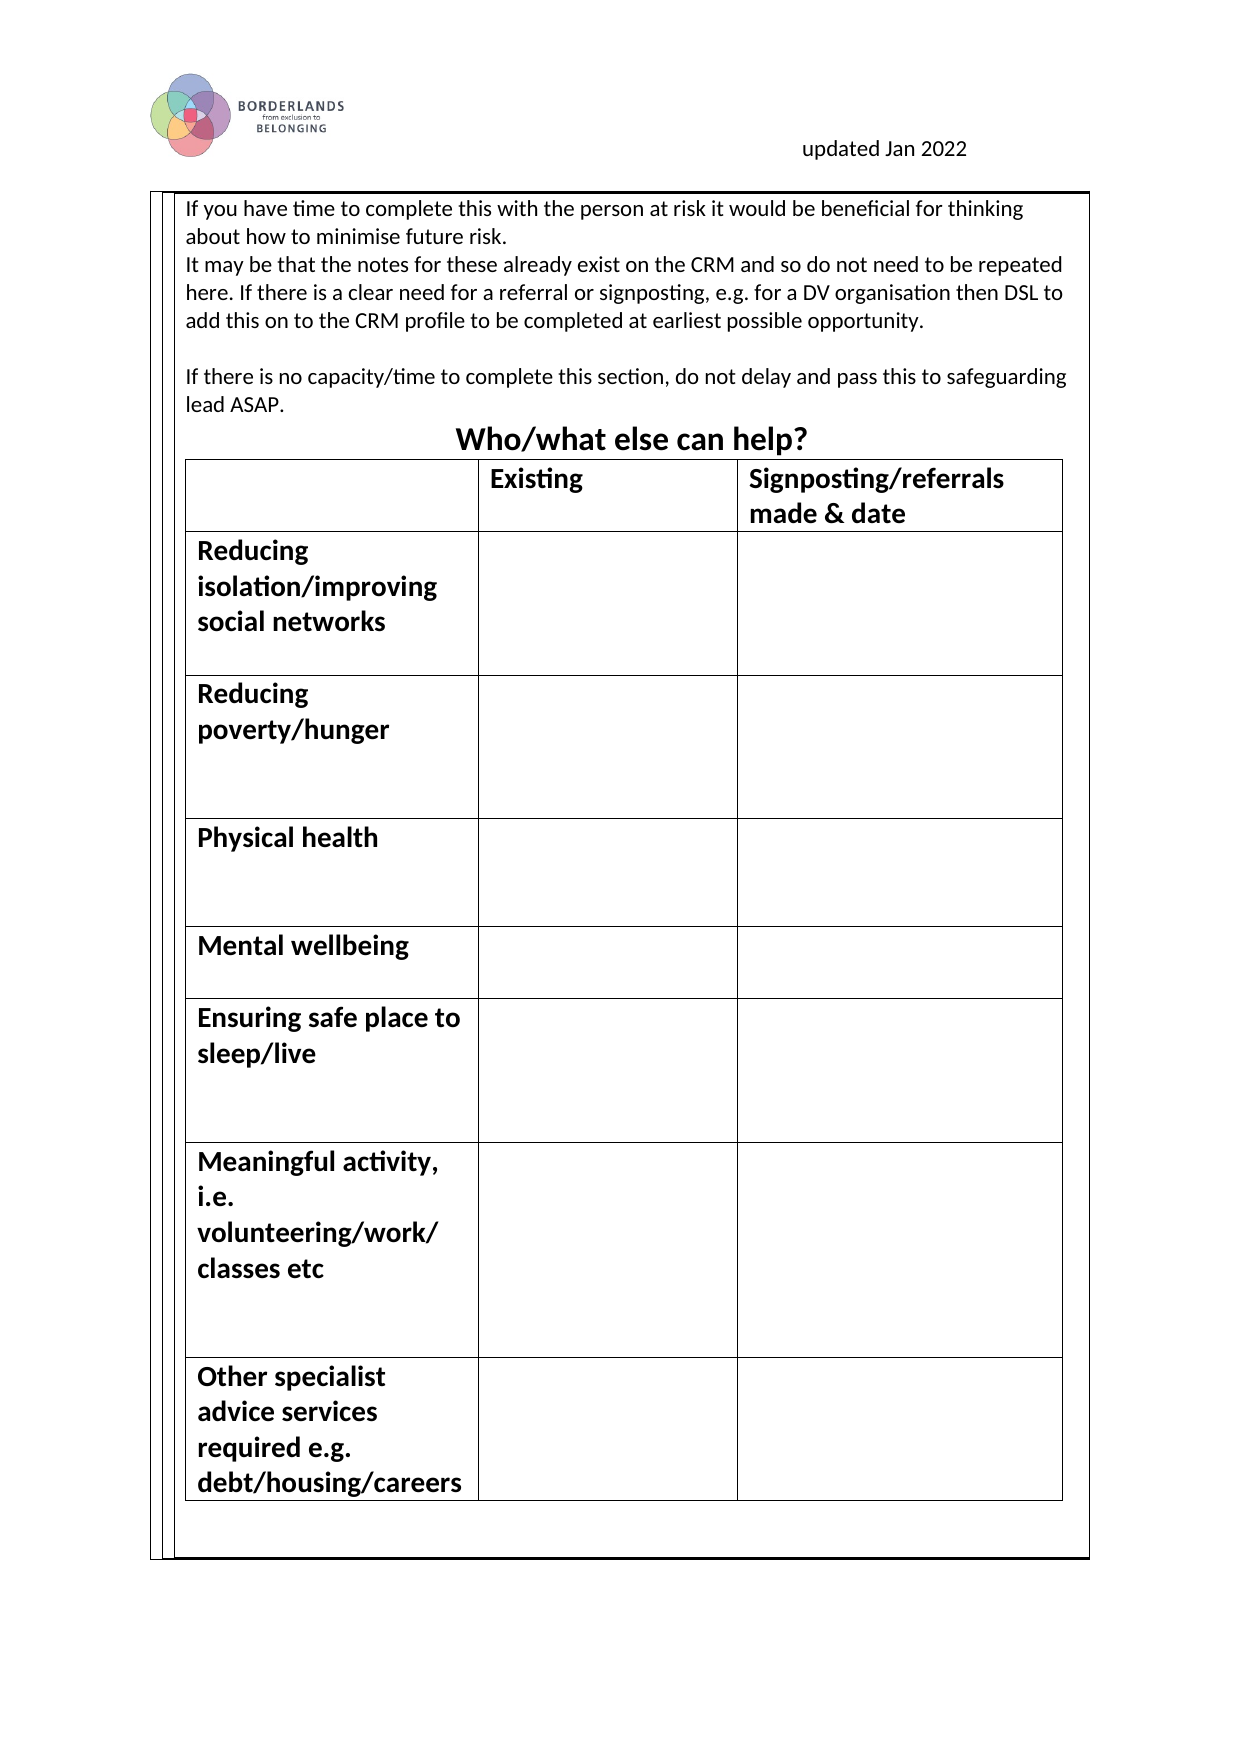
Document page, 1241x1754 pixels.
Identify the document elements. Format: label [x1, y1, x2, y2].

table_cell [151, 192, 162, 1559]
table_cell [175, 194, 1089, 1557]
picture [150, 73, 344, 157]
table_cell [163, 193, 174, 1558]
